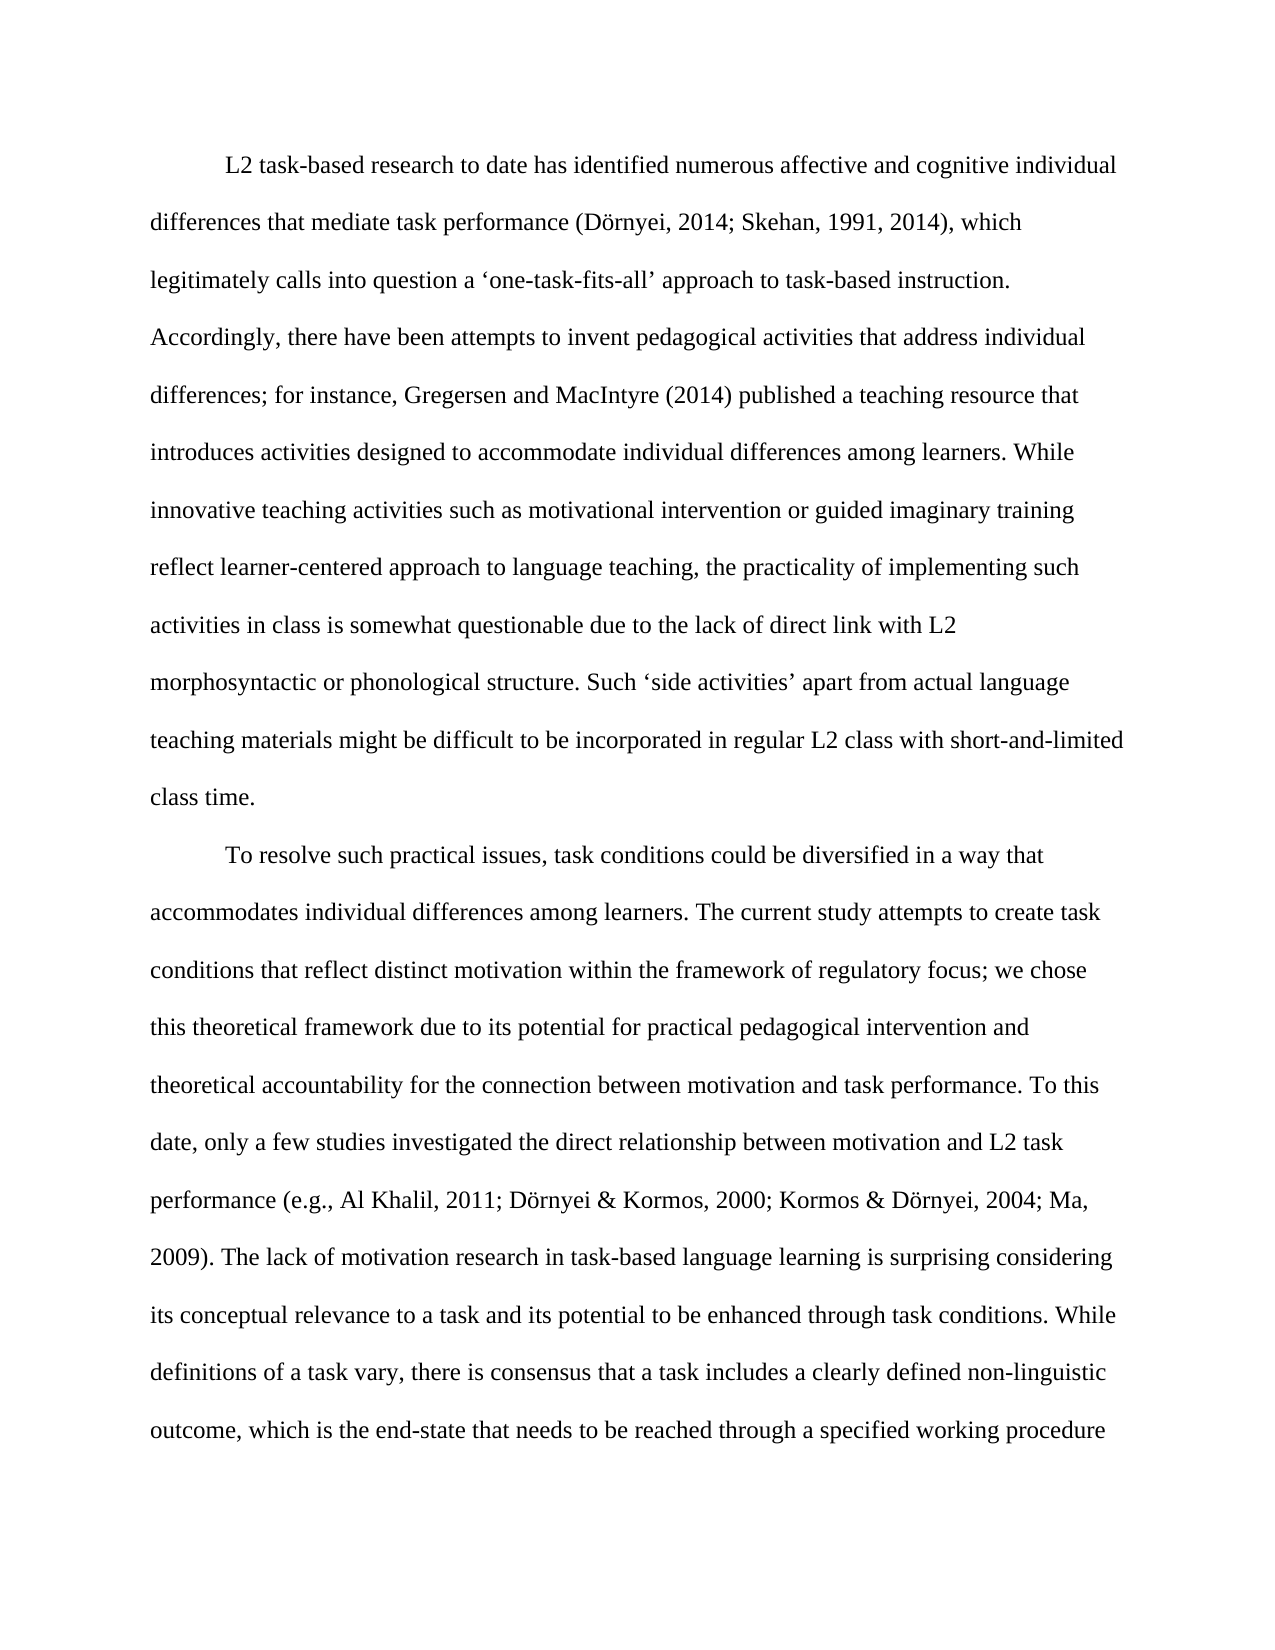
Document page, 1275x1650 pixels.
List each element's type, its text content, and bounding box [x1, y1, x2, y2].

text L2 task-based research to date has identified numerous affective and cognitive individual differences that mediate task performance (Dörnyei, 2014; Skehan, 1991, 2014), which legitimately calls into question a ‘one-task-fits-all’ approach to task-based instruction. Accordingly, there have been attempts to invent pedagogical activities that address individual differences; for instance, Gregersen and MacIntyre (2014) published a teaching resource that introduces activities designed to accommodate individual differences among learners. While innovative teaching activities such as motivational intervention or guided imaginary training reflect learner-centered approach to language teaching, the practicality of implementing such activities in class is somewhat questionable due to the lack of direct link with L2 morphosyntactic or phonological structure. Such ‘side activities’ apart from actual language teaching materials might be difficult to be incorporated in regular L2 class with short-and-limited class time. [150, 150, 1125, 811]
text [150, 840, 1125, 1444]
